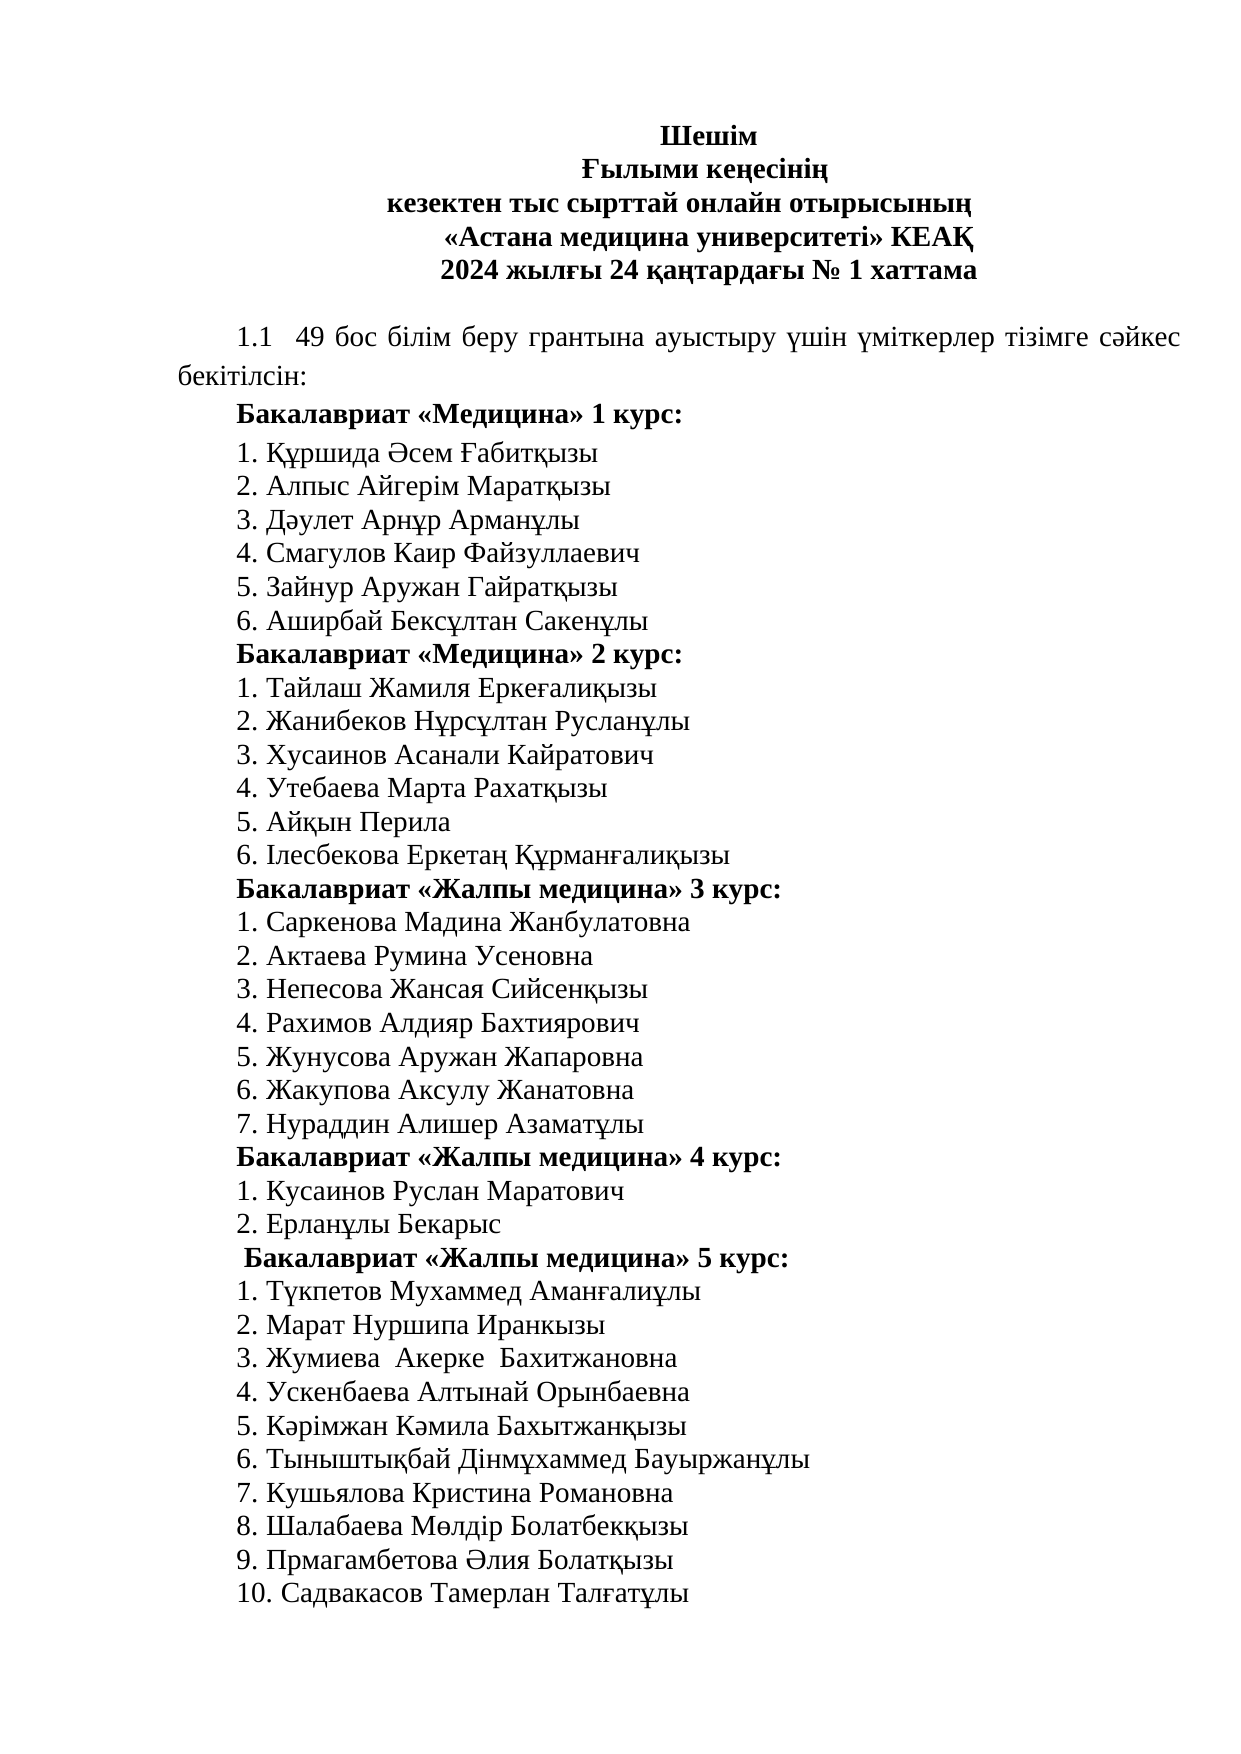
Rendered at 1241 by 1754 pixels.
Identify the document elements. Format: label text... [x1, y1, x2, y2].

list Бакалавриат «Медицина» 2 курс: [177, 636, 1181, 670]
list Бакалавриат «Жалпы медицина» 3 курс: [177, 871, 1181, 904]
list Тайлаш Жамиля Еркеғалиқызы [177, 670, 1181, 703]
list Құршида Әсем Ғабитқызы [177, 435, 1181, 468]
list Алпыс Айгерім Маратқызы [177, 468, 1181, 502]
list Жакупова Аксулу Жанатовна [177, 1072, 1181, 1106]
list Саркенова Мадина Жанбулатовна [177, 904, 1181, 938]
text Шешім [177, 118, 1181, 152]
list Дәулет Арнұр Арманұлы [177, 502, 1181, 536]
list Түкпетов Мухаммед Аманғалиұлы [177, 1273, 1181, 1307]
text Бакалавриат «Жалпы медицина» 5 курс: [177, 1240, 1181, 1273]
list Шалабаева Мөлдір Болатбекқызы [177, 1508, 1181, 1542]
list Кәрімжан Кәмила Бахытжанқызы [177, 1408, 1181, 1441]
list Садвакасов Тамерлан Талғатұлы [177, 1575, 1181, 1609]
text «Астана медицина университеті» КЕАҚ [177, 219, 1181, 252]
list Кушьялова Кристина Романовна [177, 1475, 1181, 1508]
list Актаева Румина Усеновна [177, 938, 1181, 972]
list Рахимов Алдияр Бахтиярович [177, 1005, 1181, 1039]
list Кусаинов Руслан Маратович [177, 1173, 1181, 1206]
list Ілесбекова Еркетаң Құрманғалиқызы [177, 837, 1181, 871]
list Бакалавриат «Медицина» 1 курс: [177, 396, 1181, 430]
list Жумиева Акерке Бахитжановна [177, 1341, 1181, 1374]
list Аширбай Бексұлтан Сакенұлы [177, 603, 1181, 636]
list Жанибеков Нұрсұлтан Русланұлы [177, 703, 1181, 737]
list Тыныштықбай Дінмұхаммед Бауыржанұлы [177, 1441, 1181, 1475]
list Прмагамбетова Әлия Болатқызы [177, 1542, 1181, 1575]
list Ускенбаева Алтынай Орынбаевна [177, 1374, 1181, 1408]
list Смагулов Каир Файзуллаевич [177, 536, 1181, 569]
list Нураддин Алишер Азаматұлы [177, 1106, 1181, 1139]
list Зайнур Аружан Гайратқызы [177, 569, 1181, 603]
list Марат Нуршипа Иранкызы [177, 1307, 1181, 1341]
list Утебаева Марта Рахатқызы [177, 770, 1181, 804]
list 49 бос білім беру грантына ауыстыру үшін үміткерлер тізімге сәйкес бекітілсін: [177, 319, 1181, 391]
text 2024 жылғы 24 қаңтардағы № 1 хаттама [177, 252, 1181, 286]
text Ғылыми кеңесінің кезектен тыс сырттай онлайн отырысының [177, 152, 1181, 219]
list Айқын Перила [177, 804, 1181, 837]
list Ерланұлы Бекарыс [177, 1206, 1181, 1240]
list Непесова Жансая Сийсенқызы [177, 972, 1181, 1005]
list Хусаинов Асанали Кайратович [177, 737, 1181, 770]
list Жунусова Аружан Жапаровна [177, 1039, 1181, 1072]
list Бакалавриат «Жалпы медицина» 4 курс: [177, 1139, 1181, 1173]
